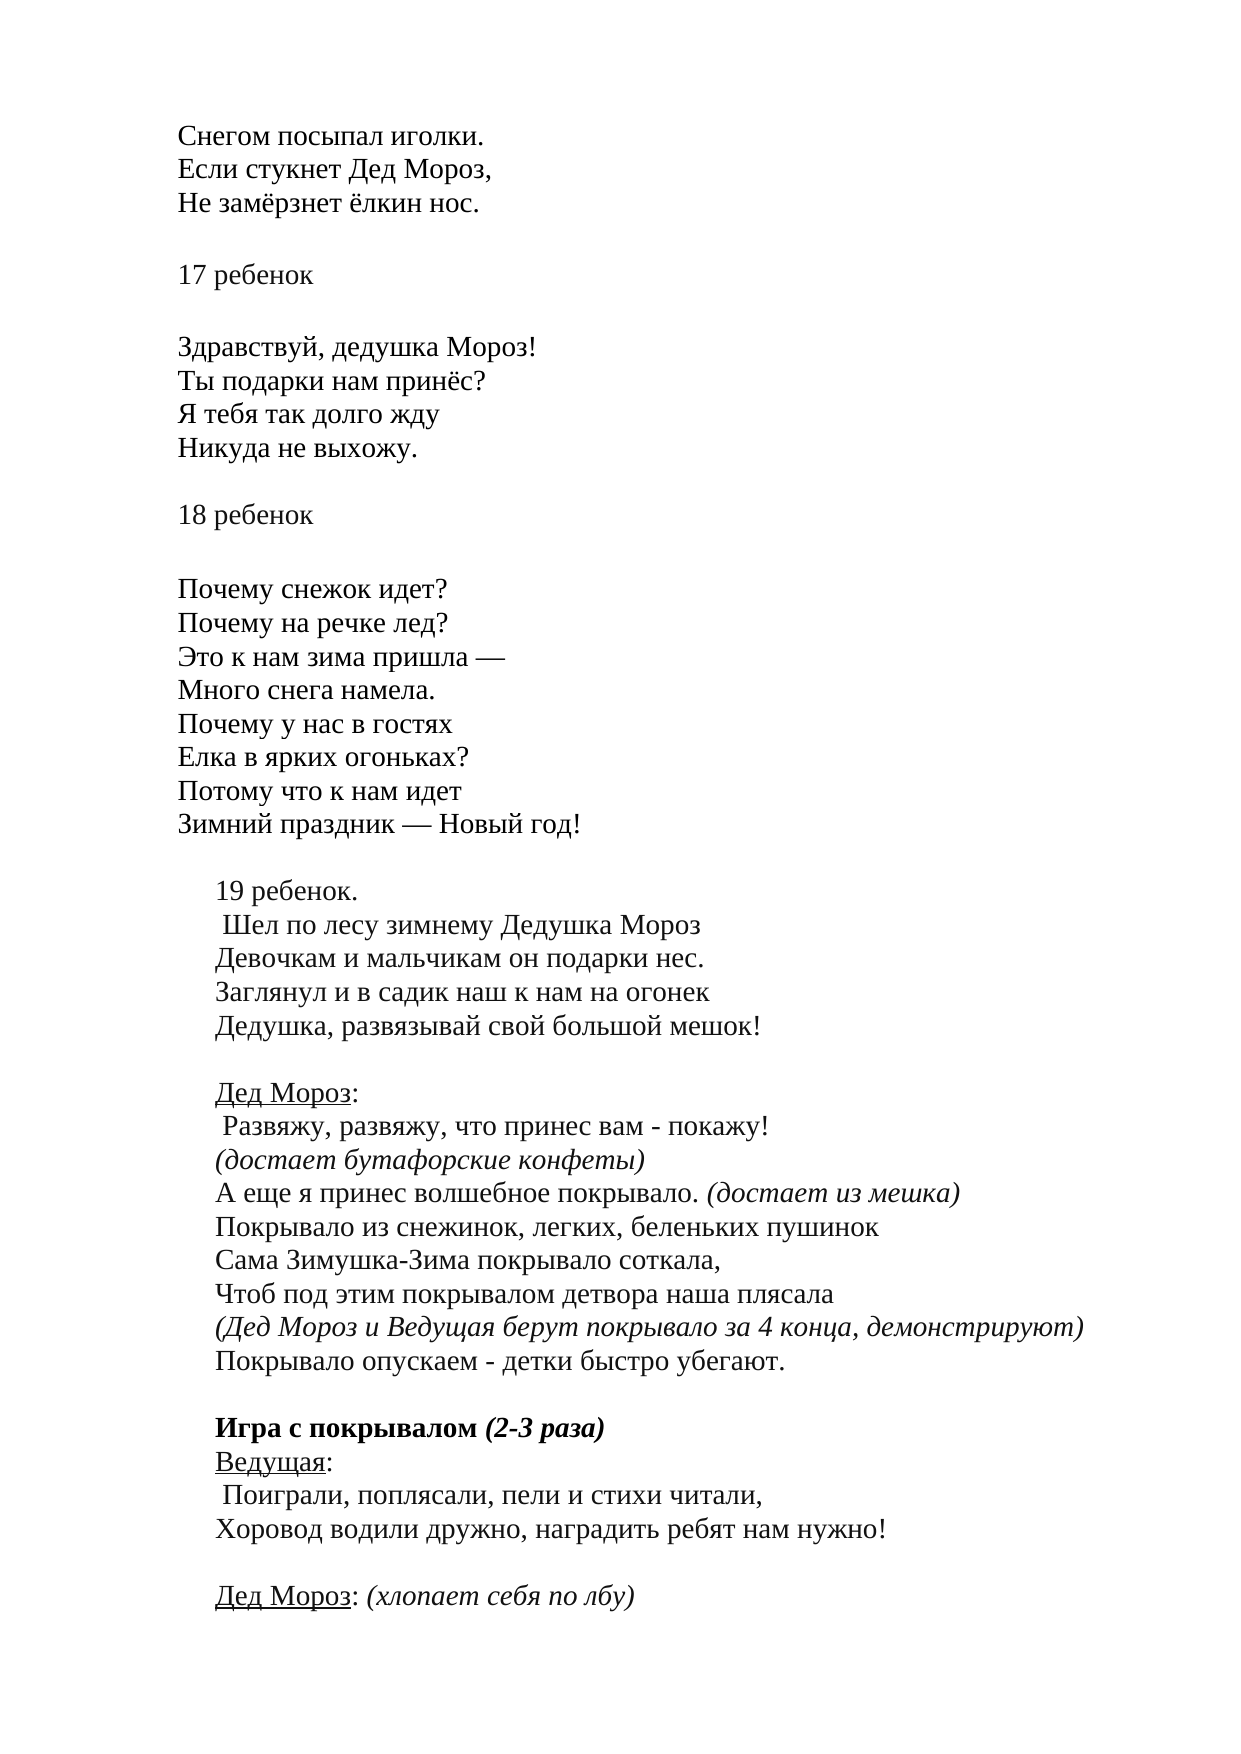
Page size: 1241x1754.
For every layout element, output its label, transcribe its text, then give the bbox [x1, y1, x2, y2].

text Если стукнет Дед Мороз, [177, 152, 1152, 185]
text Здравствуй, дедушка Мороз! [177, 329, 1152, 363]
text Снегом посыпал иголки. [177, 118, 1152, 152]
text Ведущая: [177, 1444, 1152, 1477]
text Шел по лесу зимнему Дедушка Мороз [177, 907, 1152, 941]
text Дедушка, развязывай свой большой мешок! [177, 1008, 1152, 1041]
text (Дед Мороз и Ведущая берут покрывало за 4 конца, демонстрируют) [177, 1309, 1152, 1343]
text 19 ребенок. [177, 873, 1152, 907]
text Покрывало из снежинок, легких, беленьких пушинок [177, 1209, 1152, 1242]
text (достает бутафорские конфеты) [177, 1142, 1152, 1175]
text Поиграли, поплясали, пели и стихи читали, [177, 1477, 1152, 1511]
text Заглянул и в садик наш к нам на огонек [177, 974, 1152, 1008]
text Сама Зимушка-Зима покрывало соткала, [177, 1242, 1152, 1276]
text Ты подарки нам принёс? [177, 363, 1152, 396]
text Дед Мороз: [177, 1075, 1152, 1108]
text Никуда не выхожу. [177, 430, 1152, 463]
text Девочкам и мальчикам он подарки нес. [177, 941, 1152, 974]
text Хоровод водили дружно, наградить ребят нам нужно! [177, 1511, 1152, 1544]
text Развяжу, развяжу, что принес вам - покажу! [177, 1108, 1152, 1142]
text Дед Мороз: (хлопает себя по лбу) [177, 1578, 1152, 1611]
text А еще я принес волшебное покрывало. (достает из мешка) [177, 1175, 1152, 1209]
text Игра с покрывалом (2-3 раза) [177, 1410, 1152, 1444]
text Не замёрзнет ёлкин нос. [177, 185, 1152, 219]
text Почему снежок идет? Почему на речке лед? Это к нам зима пришла — Много снега намела. Почему у нас в гостях Елка в ярких огоньках? Потому что к нам идет Зимний праздник — Новый год! [177, 536, 1152, 840]
text Чтоб под этим покрывалом детвора наша плясала [177, 1276, 1152, 1309]
text 17 ребенок [177, 257, 1152, 291]
text Покрывало опускаем - детки быстро убегают. [177, 1343, 1152, 1377]
text 18 ребенок [177, 497, 1152, 531]
text Я тебя так долго жду [177, 396, 1152, 430]
